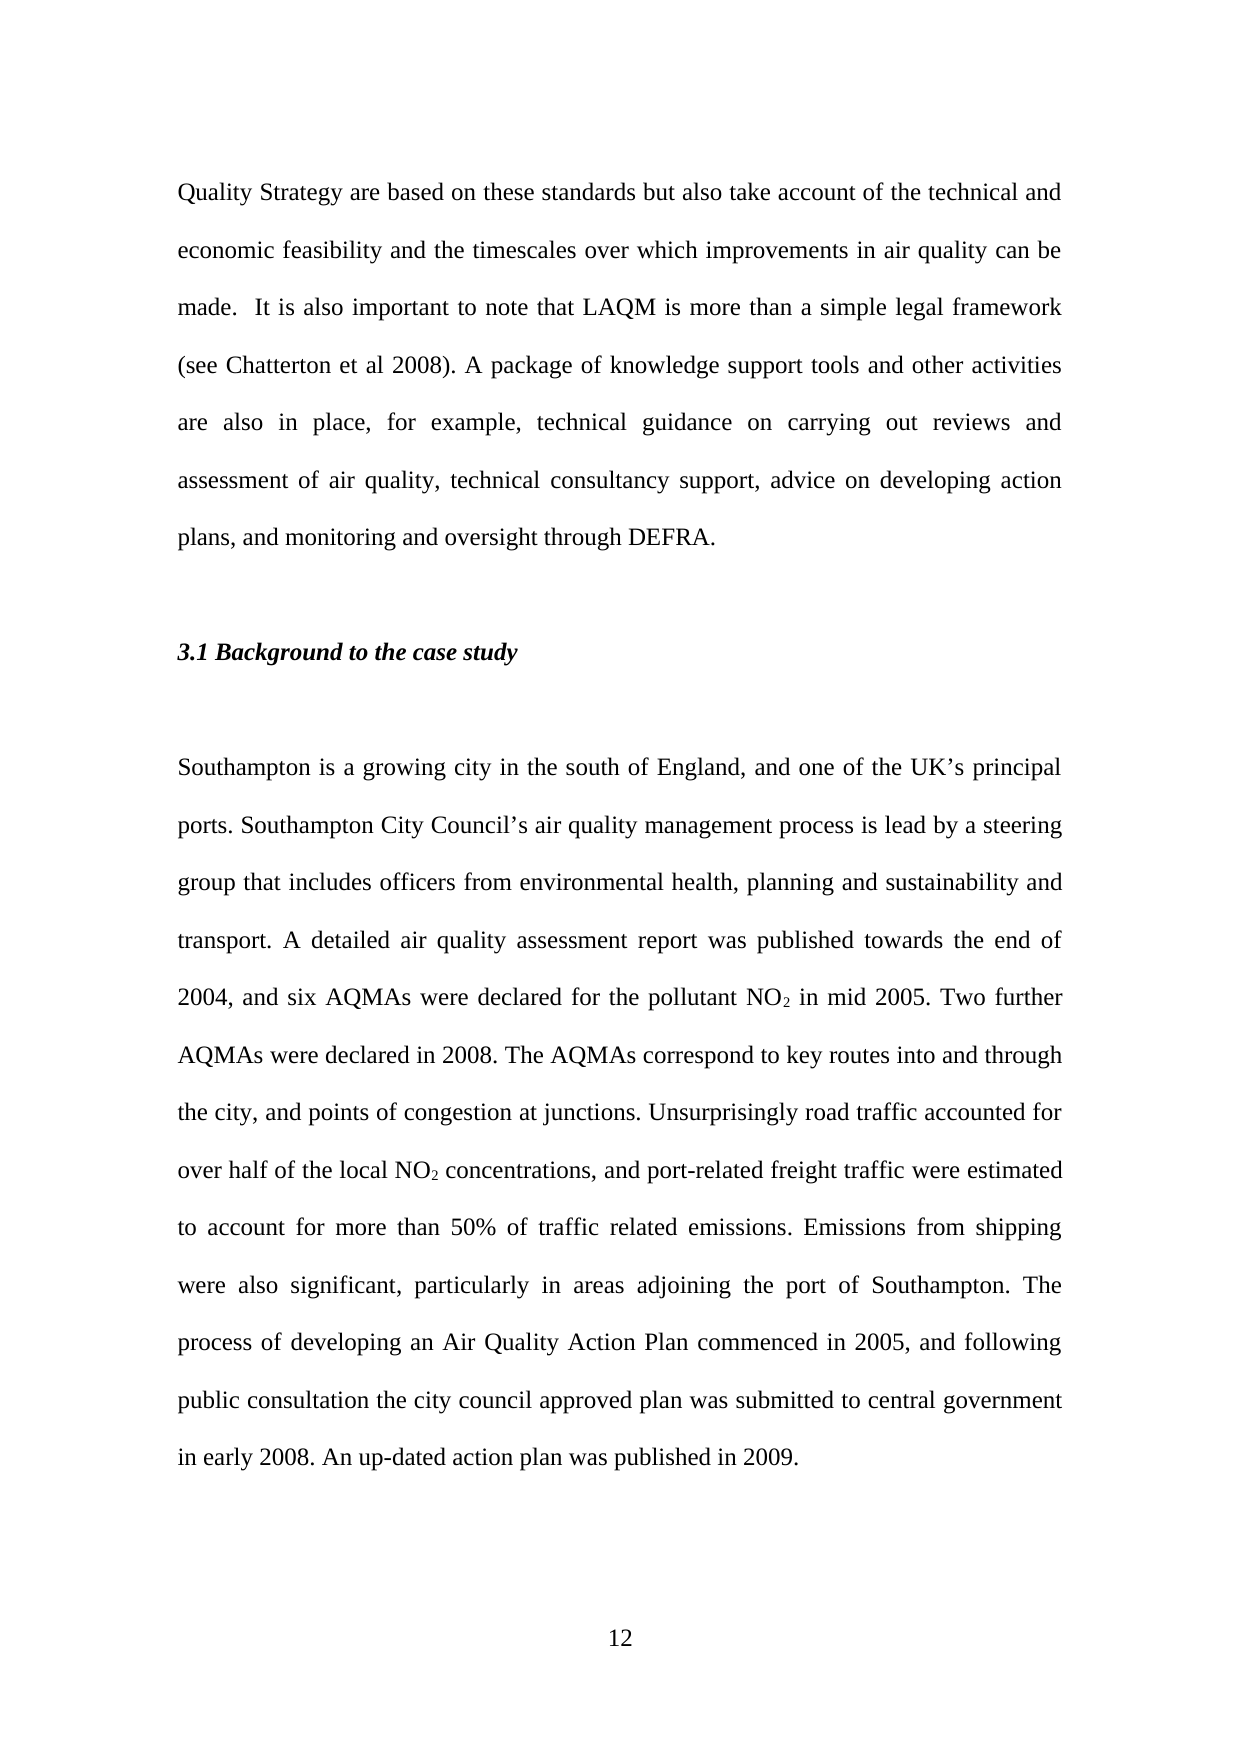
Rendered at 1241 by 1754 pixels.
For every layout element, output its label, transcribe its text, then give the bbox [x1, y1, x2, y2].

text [177, 177, 1063, 551]
text 3.1 Background to the case study [177, 637, 1063, 666]
text Southampton is a growing city in the south of England, and one of the UK’s principal ports. Southampton City Council’s air quality management process is lead by a steering group that includes officers from environmental health, planning and sustainability and transport. A detailed air quality assessment report was published towards the end of 2004, and six AQMAs were declared for the pollutant NO2 in mid 2005. Two further AQMAs were declared in 2008. The AQMAs correspond to key routes into and through the city, and points of congestion at junctions. Unsurprisingly road traffic accounted for over half of the local NO2 concentrations, and port-related freight traffic were estimated to account for more than 50% of traffic related emissions. Emissions from shipping were also significant, particularly in areas adjoining the port of Southampton. The process of developing an Air Quality Action Plan commenced in 2005, and following public consultation the city council approved plan was submitted to central government in early 2008. An up-dated action plan was published in 2009. [177, 752, 1063, 1471]
